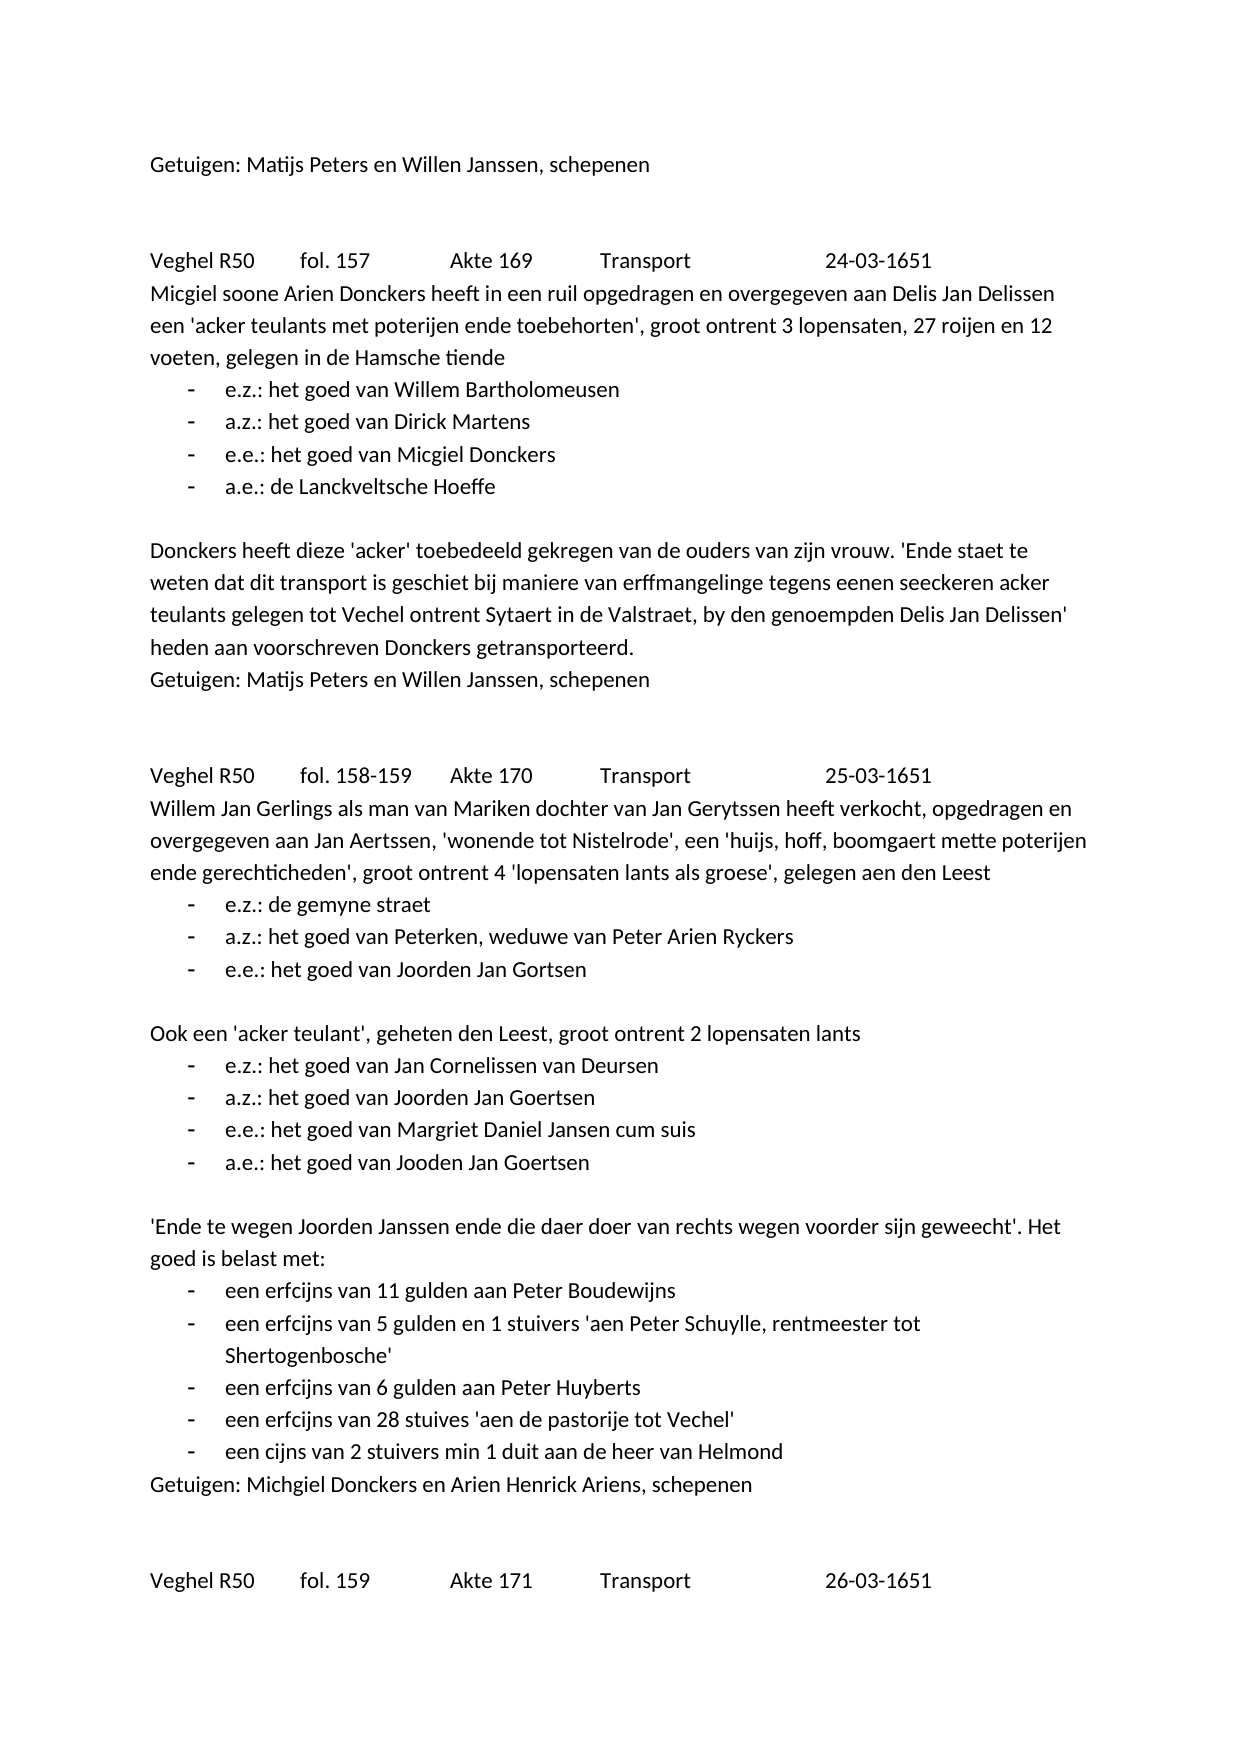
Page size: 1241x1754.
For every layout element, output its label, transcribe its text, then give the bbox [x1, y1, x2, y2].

text Ook een 'acker teulant', geheten den Leest, groot ontrent 2 lopensaten lants [150, 1019, 1090, 1047]
text Getuigen: Matijs Peters en Willen Janssen, schepenen [150, 665, 1090, 693]
list a.z.: het goed van Peterken, weduwe van Peter Arien Ryckers [187, 922, 1090, 951]
text Veghel R50 fol. 159 Akte 171 Transport 26-03-1651 [150, 1566, 1090, 1594]
list e.z.: het goed van Willem Bartholomeusen [187, 375, 1090, 403]
list een erfcijns van 6 gulden aan Peter Huyberts [187, 1373, 1090, 1401]
text Getuigen: Michgiel Donckers en Arien Henrick Ariens, schepenen [150, 1470, 1090, 1498]
text 'Ende te wegen Joorden Janssen ende die daer doer van rechts wegen voorder sijn geweecht'. Het goed is belast met: [150, 1212, 1090, 1272]
text Willem Jan Gerlings als man van Mariken dochter van Jan Gerytssen heeft verkocht, opgedragen en overgegeven aan Jan Aertssen, 'wonende tot Nistelrode', een 'huijs, hoff, boomgaert mette poterijen ende gerechticheden', groot ontrent 4 'lopensaten lants als groese', gelegen aen den Leest [150, 794, 1090, 886]
list e.e.: het goed van Joorden Jan Gortsen [187, 955, 1090, 983]
list a.z.: het goed van Joorden Jan Goertsen [187, 1083, 1090, 1111]
list a.e.: het goed van Jooden Jan Goertsen [187, 1148, 1090, 1176]
list een erfcijns van 5 gulden en 1 stuivers 'aen Peter Schuylle, rentmeester tot Shertogenbosche' [187, 1309, 1090, 1369]
list een erfcijns van 11 gulden aan Peter Boudewijns [187, 1277, 1090, 1304]
list e.e.: het goed van Margriet Daniel Jansen cum suis [187, 1116, 1090, 1144]
list e.e.: het goed van Micgiel Donckers [187, 440, 1090, 468]
list a.z.: het goed van Dirick Martens [187, 407, 1090, 436]
list a.e.: de Lanckveltsche Hoeffe [187, 472, 1090, 500]
list e.z.: de gemyne straet [187, 890, 1090, 918]
list e.z.: het goed van Jan Cornelissen van Deursen [187, 1051, 1090, 1079]
text Donckers heeft dieze 'acker' toebedeeld gekregen van de ouders van zijn vrouw. 'Ende staet te weten dat dit transport is geschiet bij maniere van erffmangelinge tegens eenen seeckeren acker teulants gelegen tot Vechel ontrent Sytaert in de Valstraet, by den genoempden Delis Jan Delissen' heden aan voorschreven Donckers getransporteerd. [150, 504, 1090, 661]
text Getuigen: Matijs Peters en Willen Janssen, schepenen [150, 150, 1090, 178]
list een erfcijns van 28 stuives 'aen de pastorije tot Vechel' [187, 1405, 1090, 1433]
text Micgiel soone Arien Donckers heeft in een ruil opgedragen en overgegeven aan Delis Jan Delissen een 'acker teulants met poterijen ende toebehorten', groot ontrent 3 lopensaten, 27 roijen en 12 voeten, gelegen in de Hamsche tiende [150, 279, 1090, 371]
text Veghel R50 fol. 157 Akte 169 Transport 24-03-1651 [150, 247, 1090, 274]
list een cijns van 2 stuivers min 1 duit aan de heer van Helmond [187, 1437, 1090, 1466]
text Veghel R50 fol. 158-159 Akte 170 Transport 25-03-1651 [150, 762, 1090, 789]
